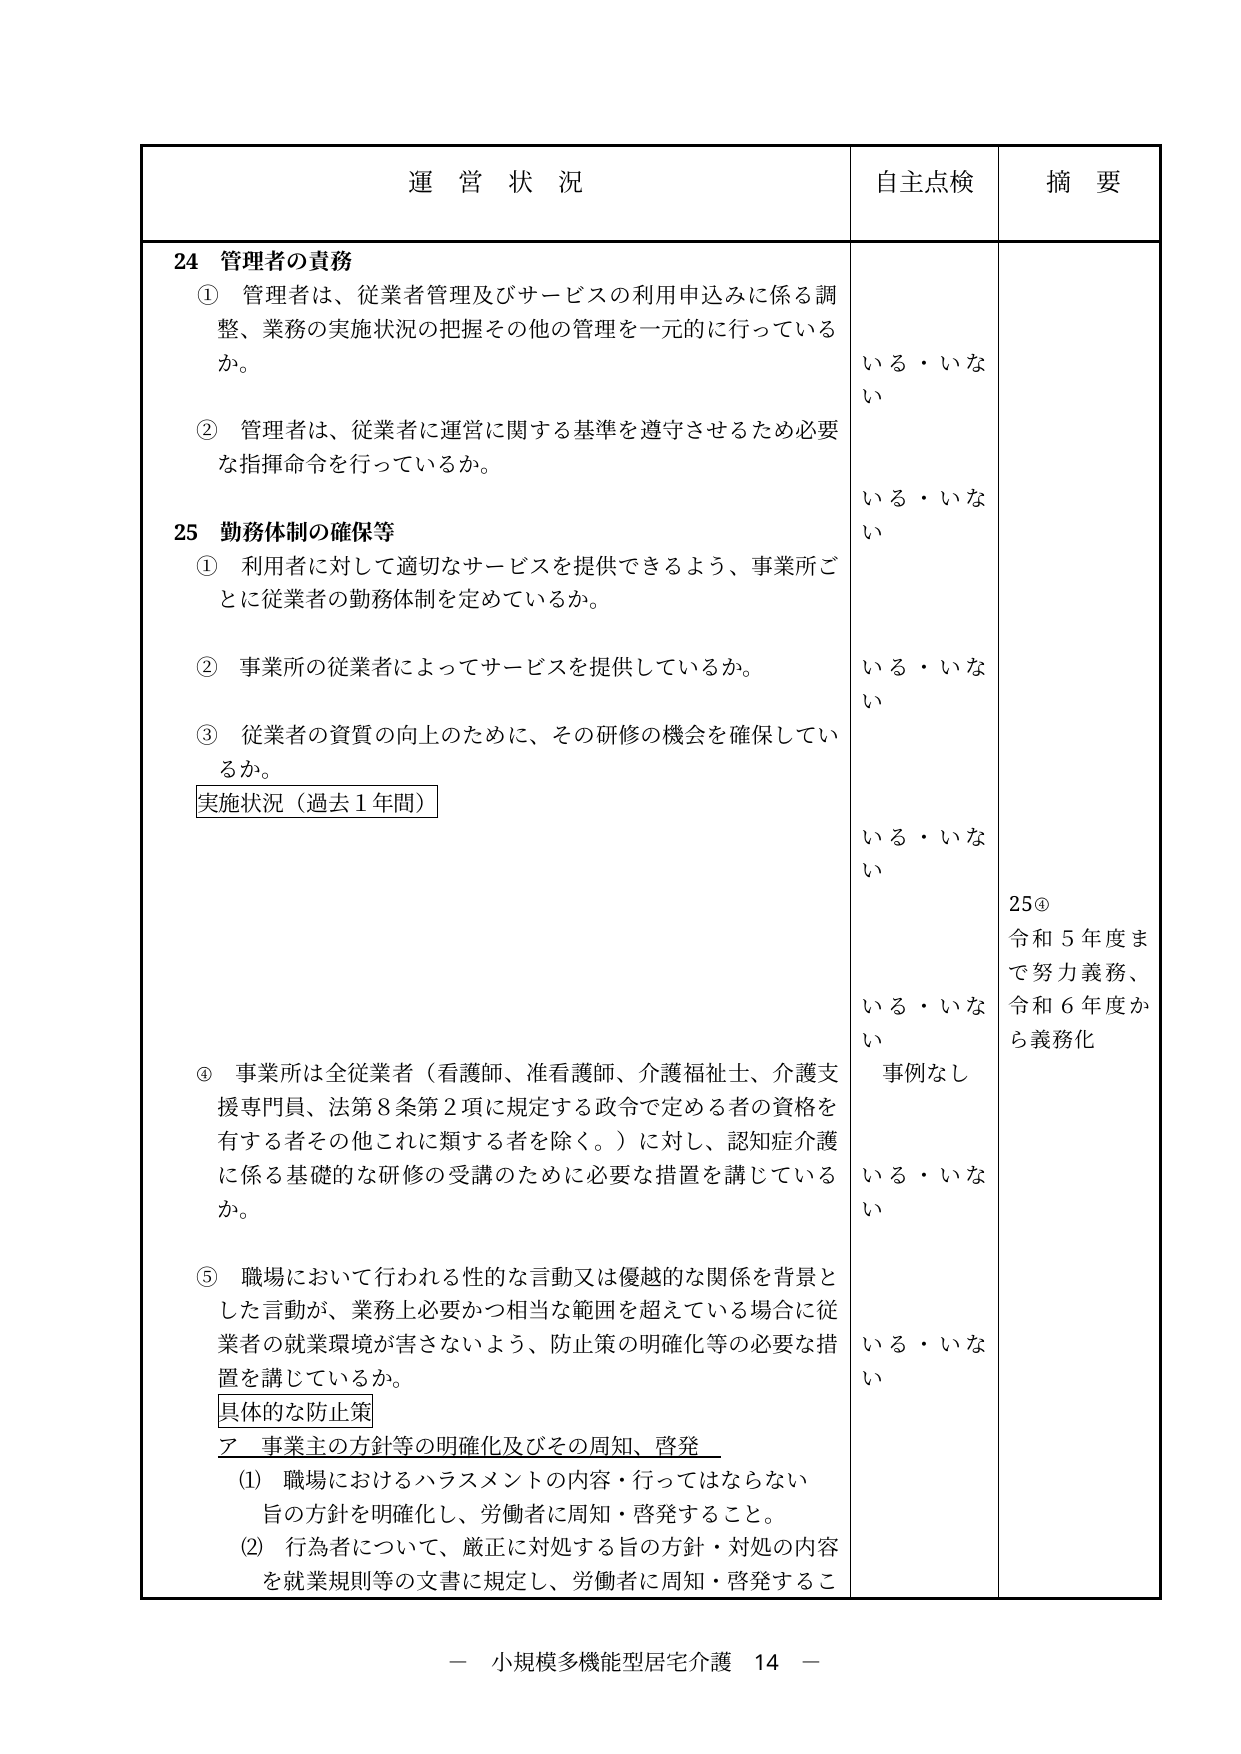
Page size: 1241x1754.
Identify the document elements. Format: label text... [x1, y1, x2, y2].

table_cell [143, 243, 850, 1597]
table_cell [999, 243, 1159, 1597]
table_header 摘 要 [999, 147, 1159, 240]
table_header 自主点検 [851, 147, 998, 240]
table_header 運 営 状 況 [143, 147, 850, 240]
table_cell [851, 243, 998, 1597]
